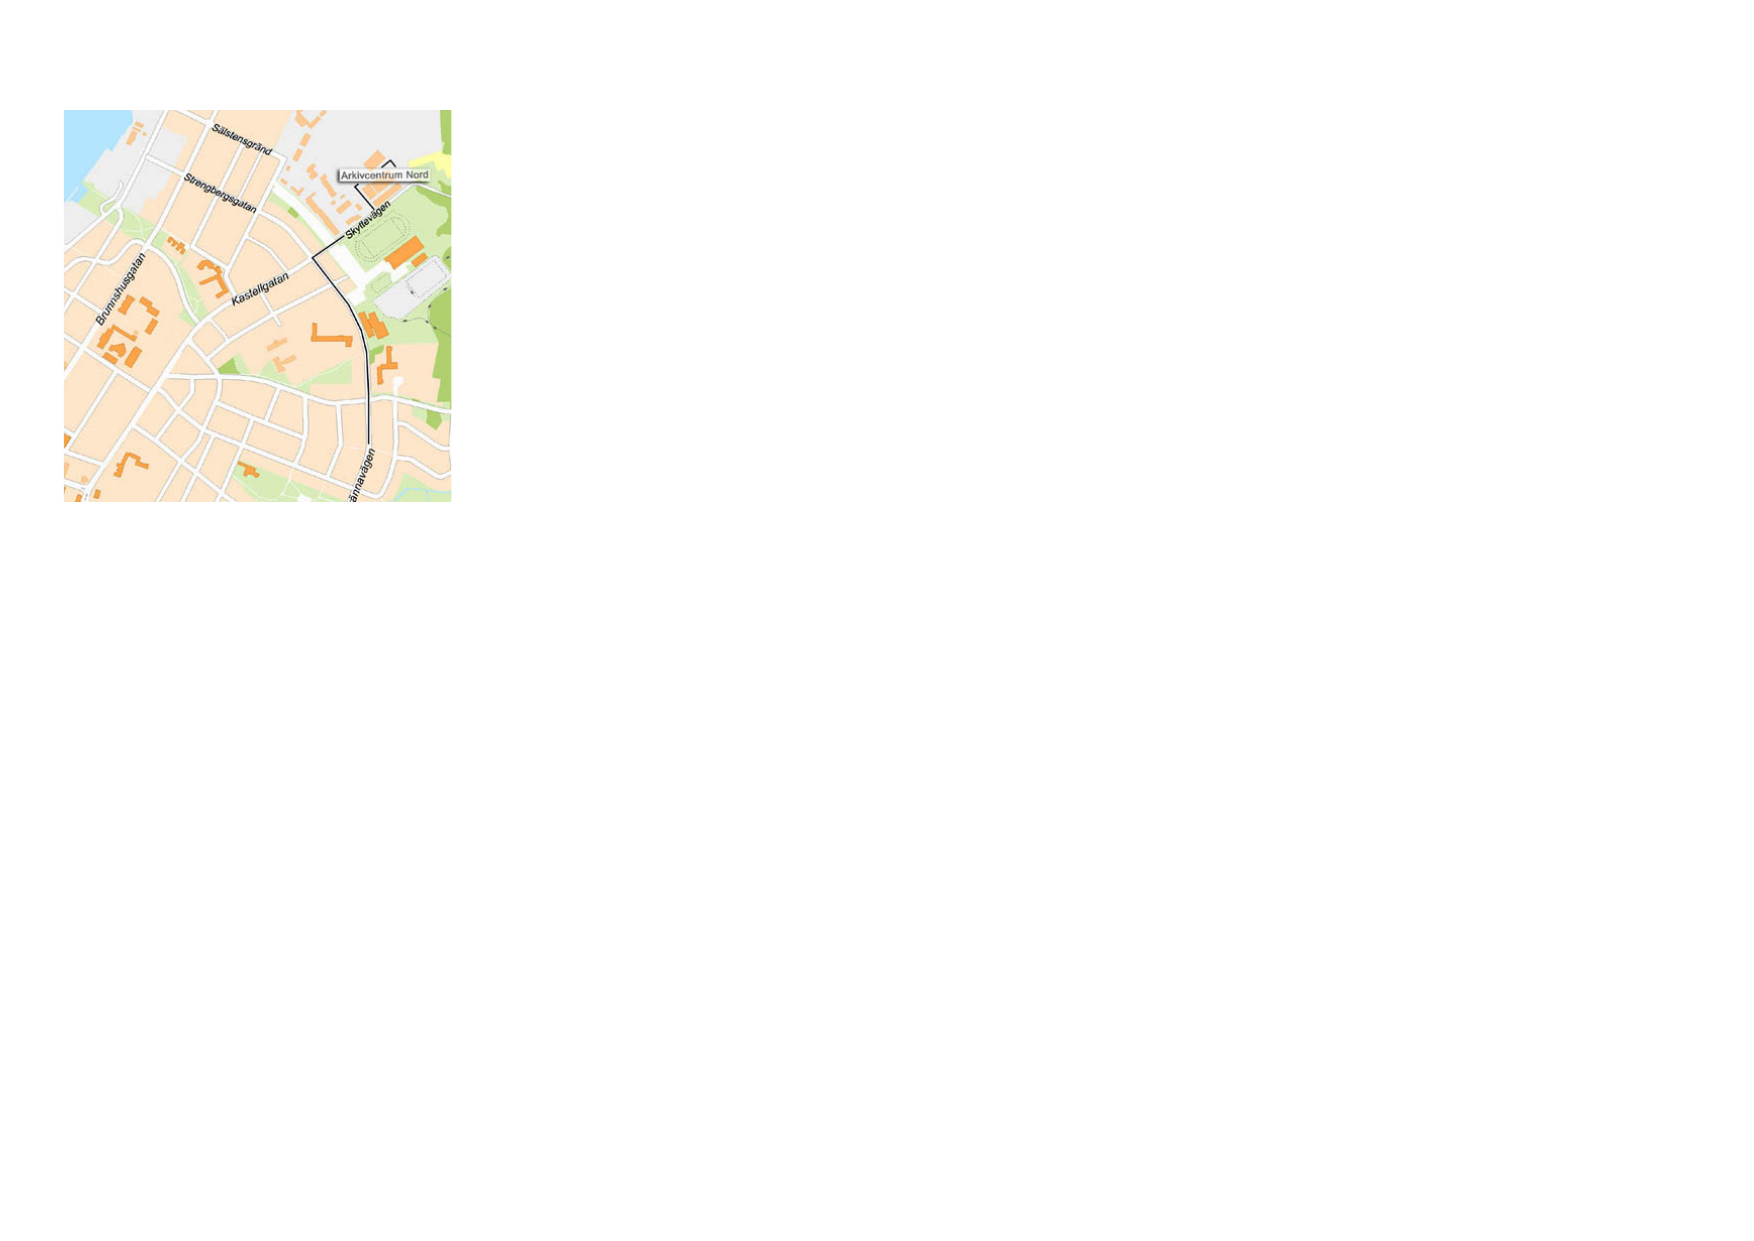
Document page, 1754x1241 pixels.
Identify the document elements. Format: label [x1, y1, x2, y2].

picture [60, 110, 452, 501]
